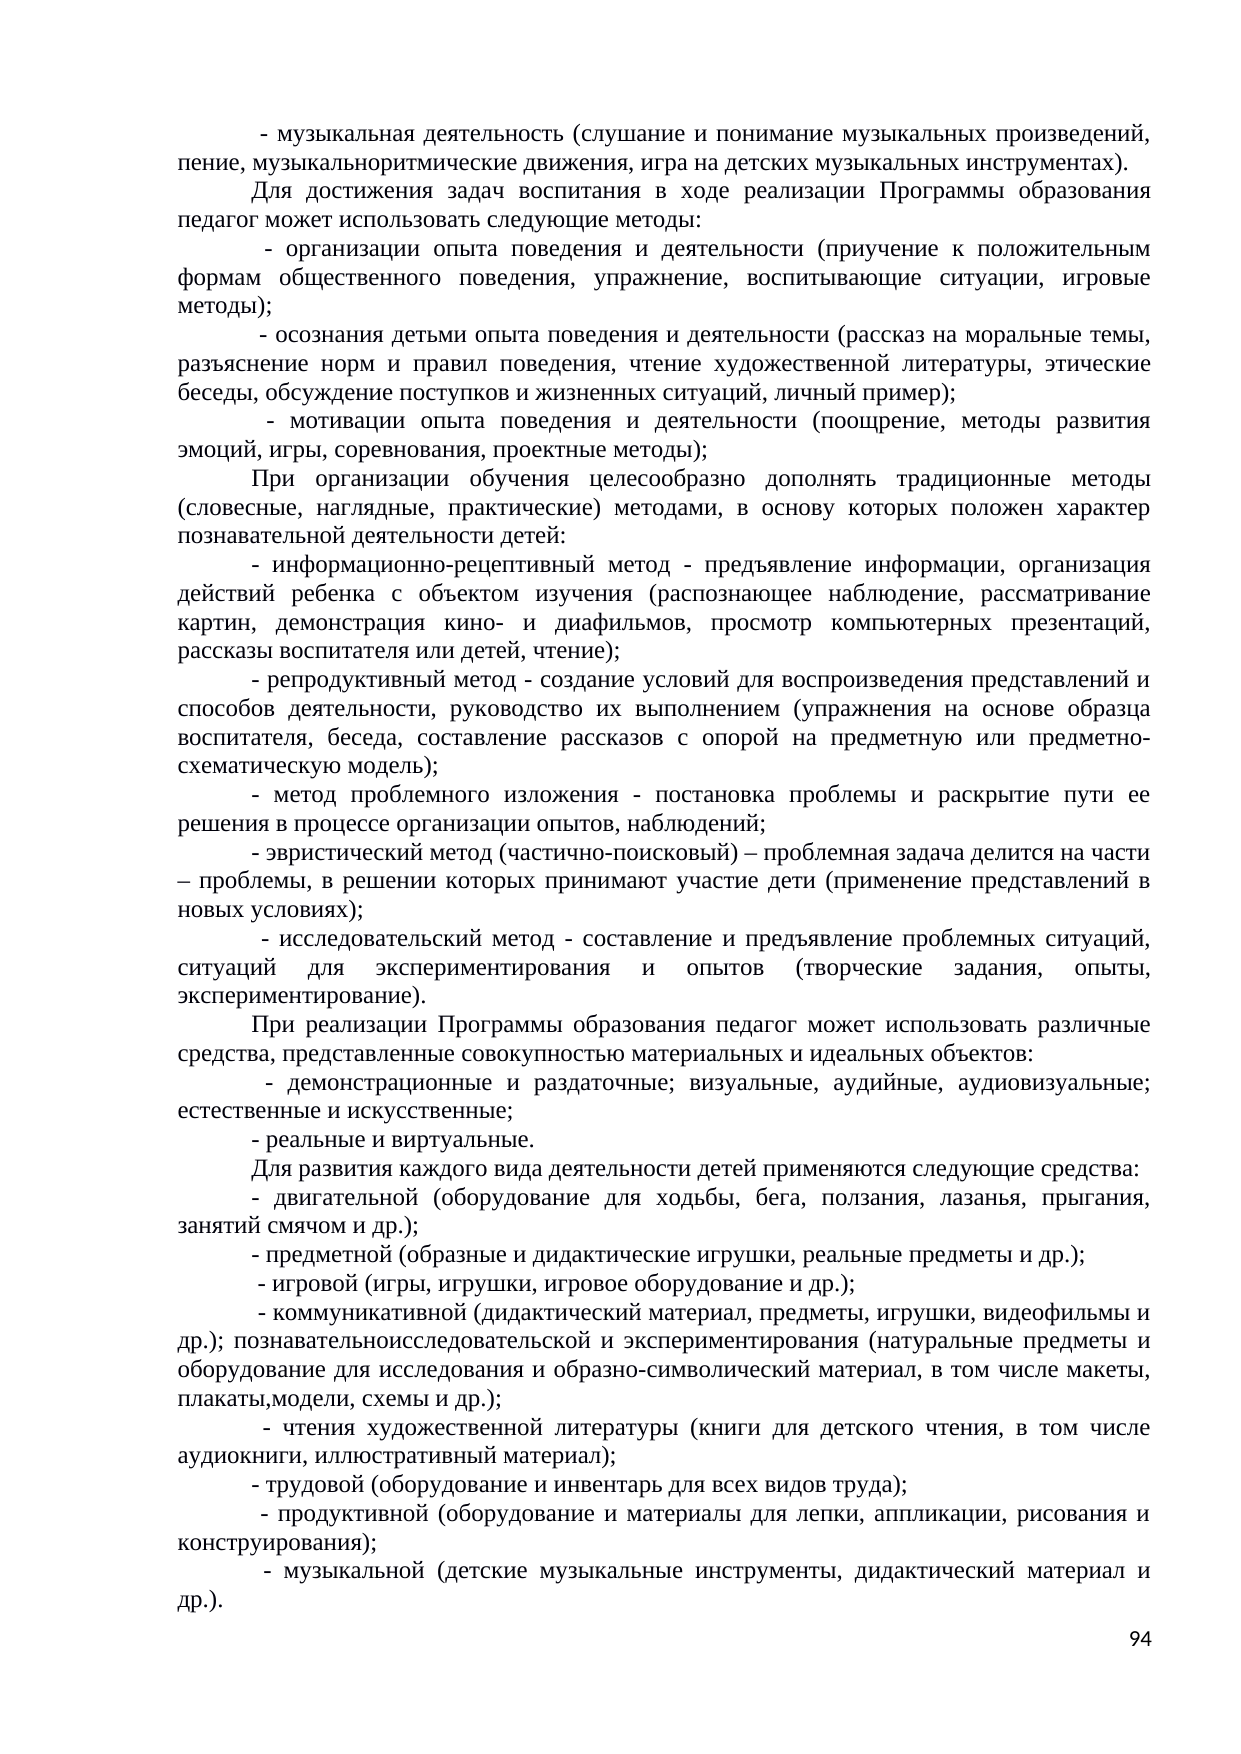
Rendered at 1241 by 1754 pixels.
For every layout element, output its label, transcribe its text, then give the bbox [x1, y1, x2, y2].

list - трудовой (оборудование и инвентарь для всех видов труда); [177, 1469, 1152, 1498]
list - двигательной (оборудование для ходьбы, бега, ползания, лазанья, прыгания, занятий смячом и др.); [177, 1182, 1152, 1239]
list - организации опыта поведения и деятельности (приучение к положительным формам общественного поведения, упражнение, воспитывающие ситуации, игровые методы); [177, 233, 1152, 319]
list - чтения художественной литературы (книги для детского чтения, в том числе аудиокниги, иллюстративный материал); [177, 1412, 1152, 1469]
list - реальные и виртуальные. [177, 1124, 1152, 1153]
list Для развития каждого вида деятельности детей применяются следующие средства: [177, 1153, 1152, 1182]
list - мотивации опыта поведения и деятельности (поощрение, методы развития эмоций, игры, соревнования, проектные методы); [177, 406, 1152, 463]
list - игровой (игры, игрушки, игровое оборудование и др.); [177, 1268, 1152, 1297]
list - музыкальная деятельность (слушание и понимание музыкальных произведений, пение, музыкальноритмические движения, игра на детских музыкальных инструментах). [177, 118, 1152, 176]
list При организации обучения целесообразно дополнять традиционные методы (словесные, наглядные, практические) методами, в основу которых положен характер познавательной деятельности детей: [177, 463, 1152, 549]
list - метод проблемного изложения - постановка проблемы и раскрытие пути ее решения в процессе организации опытов, наблюдений; [177, 779, 1152, 837]
list - осознания детьми опыта поведения и деятельности (рассказ на моральные темы, разъяснение норм и правил поведения, чтение художественной литературы, этические беседы, обсуждение поступков и жизненных ситуаций, личный пример); [177, 319, 1152, 406]
list Для достижения задач воспитания в ходе реализации Программы образования педагог может использовать следующие методы: [177, 176, 1152, 233]
list - коммуникативной (дидактический материал, предметы, игрушки, видеофильмы и др.); познавательноисследовательской и экспериментирования (натуральные предметы и оборудование для исследования и образно-символический материал, в том числе макеты, плакаты,модели, схемы и др.); [177, 1297, 1152, 1412]
list - эвристический метод (частично-поисковый) – проблемная задача делится на части – проблемы, в решении которых принимают участие дети (применение представлений в новых условиях); [177, 837, 1152, 923]
list - музыкальной (детские музыкальные инструменты, дидактический материал и др.). [177, 1556, 1152, 1613]
list - исследовательский метод - составление и предъявление проблемных ситуаций, ситуаций для экспериментирования и опытов (творческие задания, опыты, экспериментирование). [177, 923, 1152, 1009]
list - предметной (образные и дидактические игрушки, реальные предметы и др.); [177, 1239, 1152, 1268]
list При реализации Программы образования педагог может использовать различные средства, представленные совокупностью материальных и идеальных объектов: [177, 1009, 1152, 1067]
list - репродуктивный метод - создание условий для воспроизведения представлений и способов деятельности, руководство их выполнением (упражнения на основе образца воспитателя, беседа, составление рассказов с опорой на предметную или предметно-схематическую модель); [177, 664, 1152, 779]
list - информационно-рецептивный метод - предъявление информации, организация действий ребенка с объектом изучения (распознающее наблюдение, рассматривание картин, демонстрация кино- и диафильмов, просмотр компьютерных презентаций, рассказы воспитателя или детей, чтение); [177, 549, 1152, 664]
list - продуктивной (оборудование и материалы для лепки, аппликации, рисования и конструирования); [177, 1498, 1152, 1556]
list - демонстрационные и раздаточные; визуальные, аудийные, аудиовизуальные; естественные и искусственные; [177, 1067, 1152, 1124]
